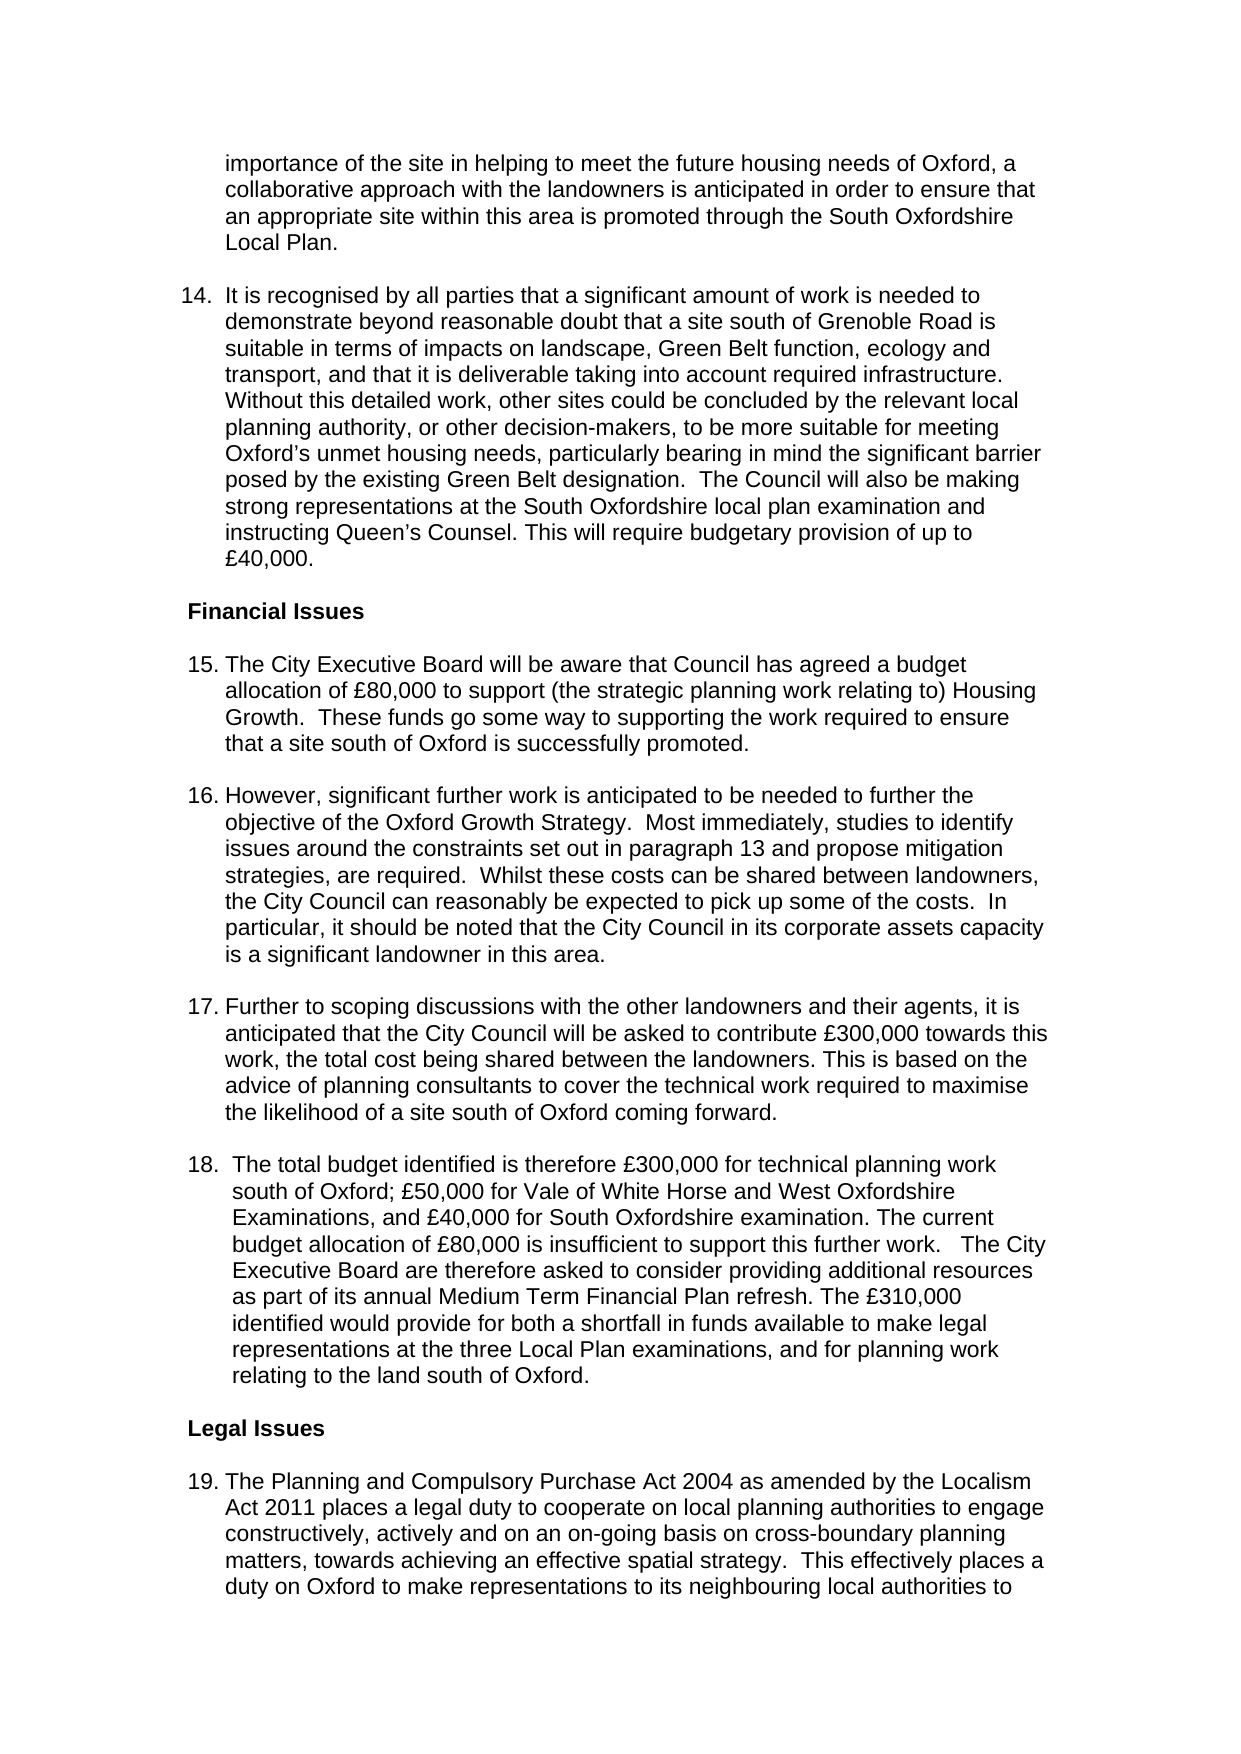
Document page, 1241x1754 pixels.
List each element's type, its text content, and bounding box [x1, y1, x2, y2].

text Financial Issues [187, 598, 1053, 624]
list However, significant further work is anticipated to be needed to further the objective of the Oxford Growth Strategy. Most immediately, studies to identify issues around the constraints set out in paragraph 13 and propose mitigation strategies, are required. Whilst these costs can be shared between landowners, the City Council can reasonably be expected to pick up some of the costs. In particular, it should be noted that the City Council in its corporate assets capacity is a significant landowner in this area. [187, 782, 1053, 967]
text Legal Issues [187, 1415, 1053, 1441]
list The total budget identified is therefore £300,000 for technical planning work south of Oxford; £50,000 for Vale of White Horse and West Oxfordshire Examinations, and £40,000 for South Oxfordshire examination. The current budget allocation of £80,000 is insufficient to support this further work. The City Executive Board are therefore asked to consider providing additional resources as part of its annual Medium Term Financial Plan refresh. The £310,000 identified would provide for both a shortfall in funds available to make legal representations at the three Local Plan examinations, and for planning work relating to the land south of Oxford. [187, 1151, 1053, 1389]
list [187, 1468, 1053, 1599]
list The City Executive Board will be aware that Council has agreed a budget allocation of £80,000 to support (the strategic planning work relating to) Housing Growth. These funds go some way to supporting the work required to ensure that a site south of Oxford is successfully promoted. [187, 651, 1053, 756]
list Further to scoping discussions with the other landowners and their agents, it is anticipated that the City Council will be asked to contribute £300,000 towards this work, the total cost being shared between the landowners. This is based on the advice of planning consultants to cover the technical work required to maximise the likelihood of a site south of Oxford coming forward. [187, 993, 1053, 1125]
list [181, 150, 1053, 255]
list It is recognised by all parties that a significant amount of work is needed to demonstrate beyond reasonable doubt that a site south of Grenoble Road is suitable in terms of impacts on landscape, Green Belt function, ecology and transport, and that it is deliverable taking into account required infrastructure. Without this detailed work, other sites could be concluded by the relevant local planning authority, or other decision-makers, to be more suitable for meeting Oxford’s unmet housing needs, particularly bearing in mind the significant barrier posed by the existing Green Belt designation. The Council will also be making strong representations at the South Oxfordshire local plan examination and instructing Queen’s Counsel. This will require budgetary provision of up to £40,000. [181, 282, 1053, 572]
